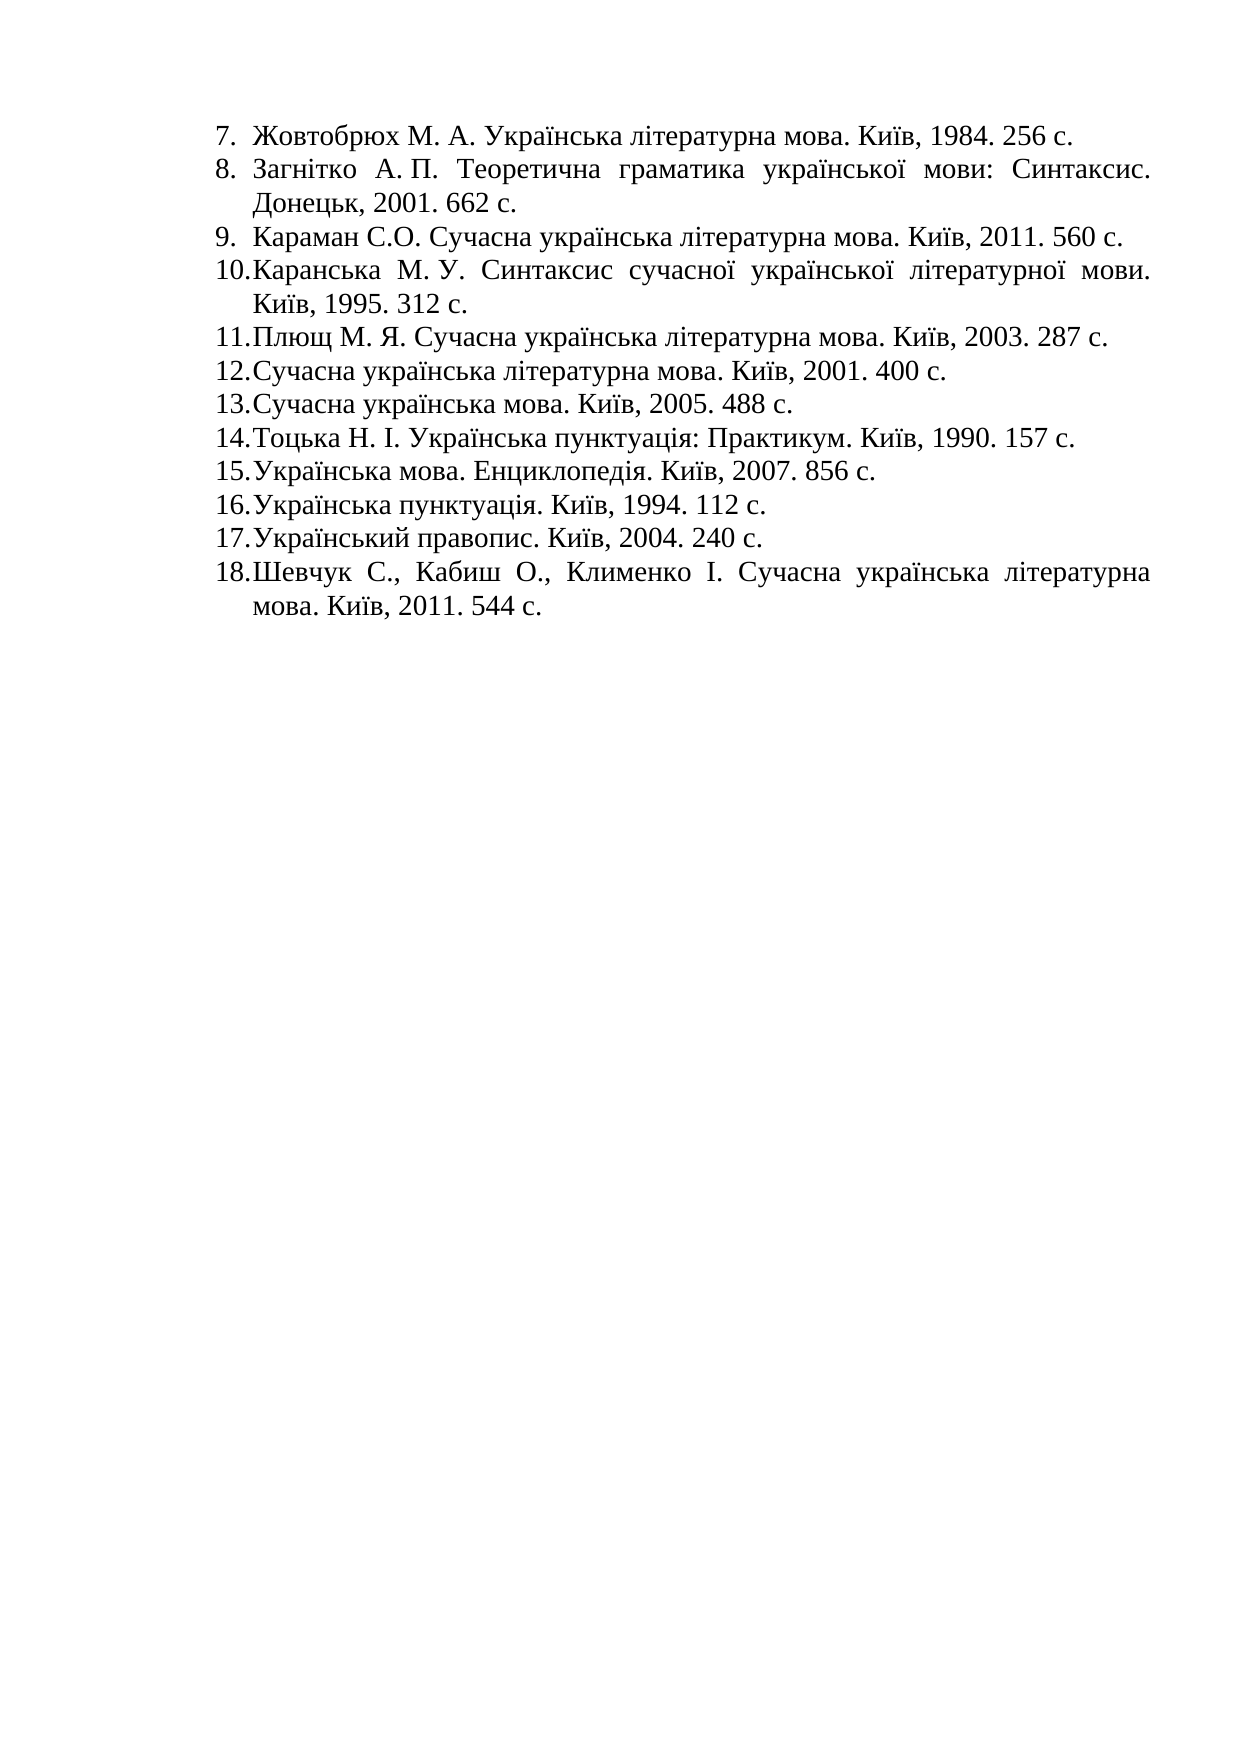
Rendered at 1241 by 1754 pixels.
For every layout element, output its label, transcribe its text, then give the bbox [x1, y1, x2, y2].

list Загнітко А. П. Теоретична граматика української мови: Синтаксис. Донецьк, 2001. 662 с. [215, 152, 1152, 219]
list Каранська М. У. Синтаксис сучасної української літературної мови. Київ, 1995. 312 с. [215, 252, 1152, 319]
list Шевчук С., Кабиш О., Клименко І. Сучасна українська літературна мова. Київ, 2011. 544 с. [215, 554, 1152, 621]
list Тоцька Н. І. Українська пунктуація: Практикум. Київ, 1990. 157 с. [215, 420, 1152, 453]
list Українська мова. Енциклопедія. Київ, 2007. 856 с. [215, 453, 1152, 487]
list Сучасна українська літературна мова. Київ, 2001. 400 с. [215, 353, 1152, 386]
list Український правопис. Київ, 2004. 240 с. [215, 521, 1152, 554]
list Українська пунктуація. Київ, 1994. 112 с. [215, 487, 1152, 521]
list Плющ М. Я. Сучасна українська літературна мова. Київ, 2003. 287 с. [215, 319, 1152, 353]
list Жовтобрюх М. А. Українська літературна мова. Київ, 1984. 256 с. [215, 118, 1152, 152]
list Сучасна українська мова. Київ, 2005. 488 c. [215, 386, 1152, 420]
list Караман С.О. Сучасна українська літературна мова. Київ, 2011. 560 с. [215, 219, 1152, 252]
